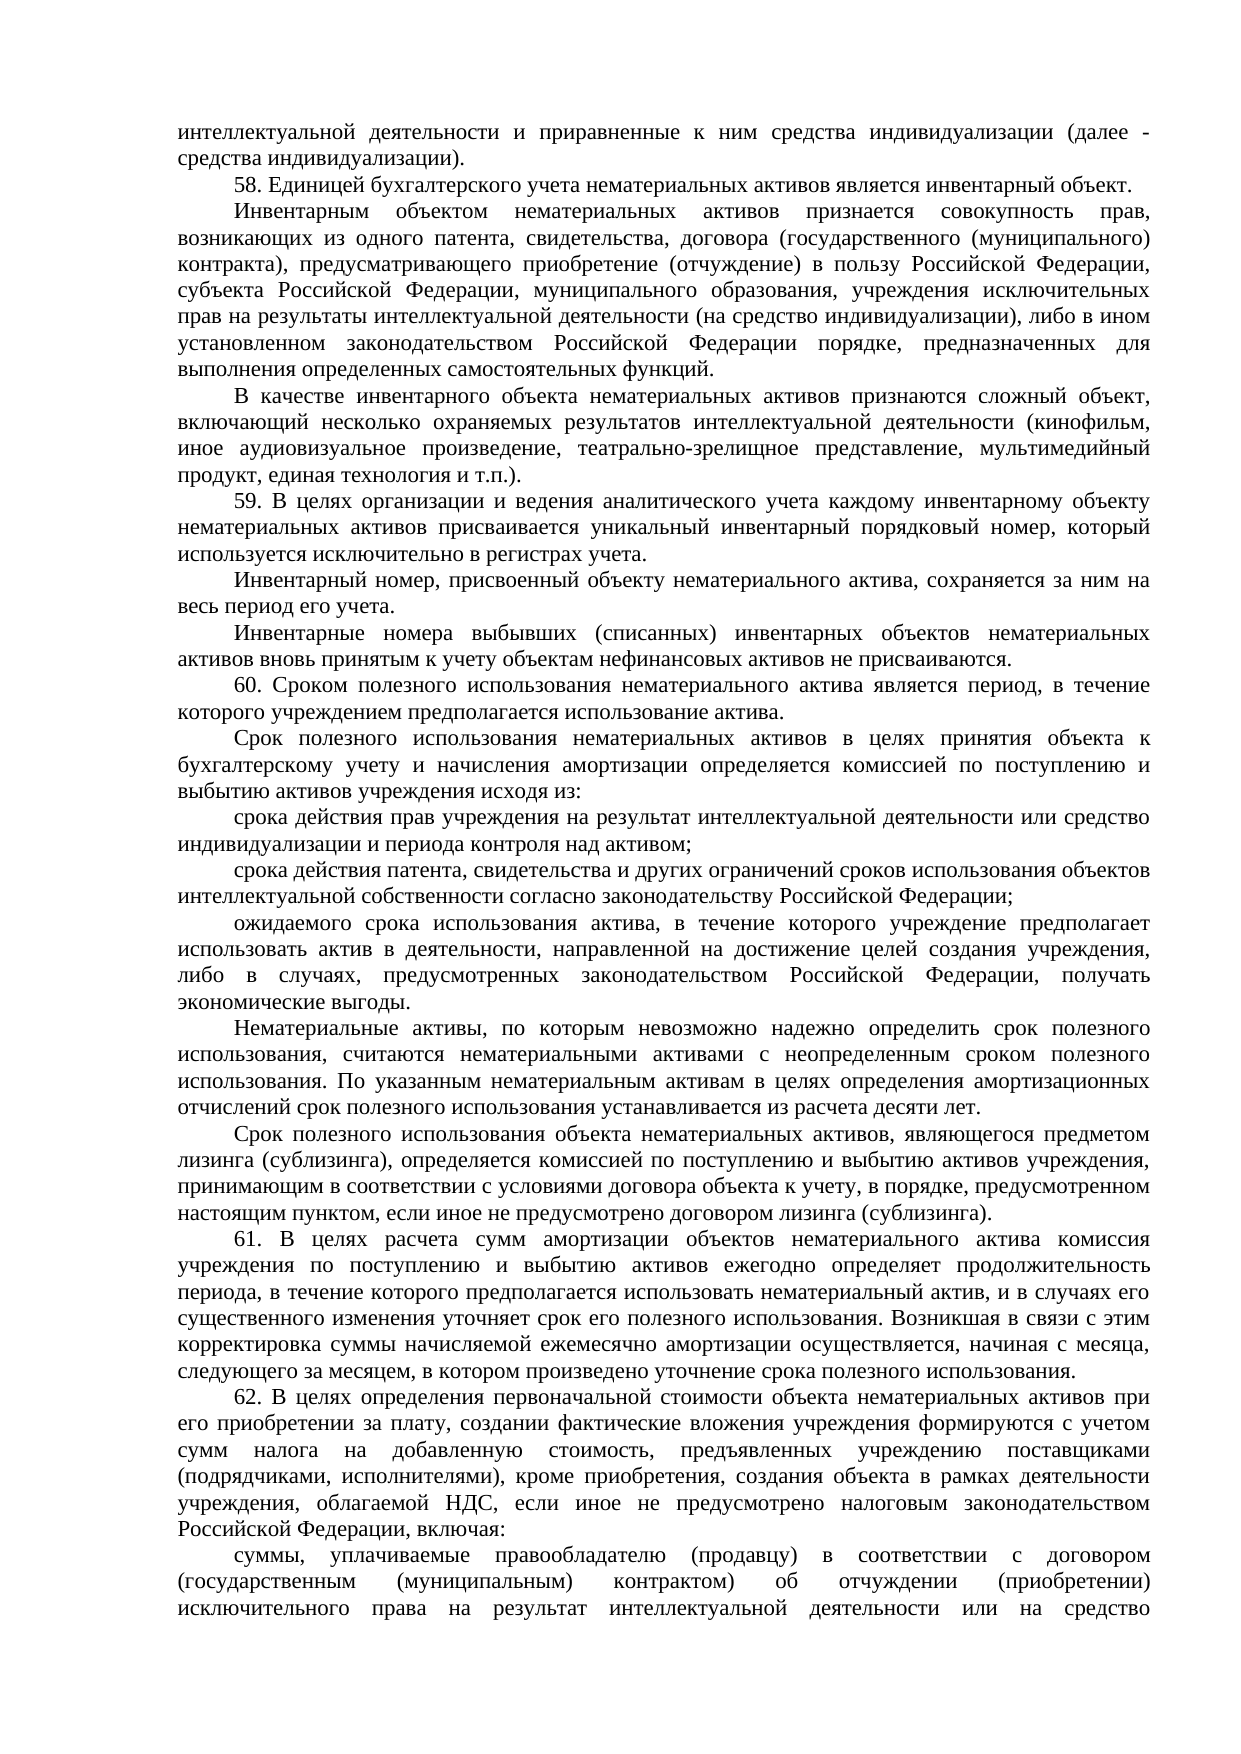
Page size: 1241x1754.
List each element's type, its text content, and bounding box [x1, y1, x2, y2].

text Инвентарным объектом нематериальных активов признается совокупность прав, возникающих из одного патента, свидетельства, договора (государственного (муниципального) контракта), предусматривающего приобретение (отчуждение) в пользу Российской Федерации, субъекта Российской Федерации, муниципального образования, учреждения исключительных прав на результаты интеллектуальной деятельности (на средство индивидуализации), либо в ином установленном законодательством Российской Федерации порядке, предназначенных для выполнения определенных самостоятельных функций. [177, 197, 1152, 382]
text Инвентарные номера выбывших (списанных) инвентарных объектов нематериальных активов вновь принятым к учету объектам нефинансовых активов не присваиваются. [177, 619, 1152, 672]
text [177, 118, 1152, 171]
text 62. В целях определения первоначальной стоимости объекта нематериальных активов при его приобретении за плату, создании фактические вложения учреждения формируются с учетом сумм налога на добавленную стоимость, предъявленных учреждению поставщиками (подрядчиками, исполнителями), кроме приобретения, создания объекта в рамках деятельности учреждения, облагаемой НДС, если иное не предусмотрено налоговым законодательством Российской Федерации, включая: [177, 1383, 1152, 1541]
text 59. В целях организации и ведения аналитического учета каждому инвентарному объекту нематериальных активов присваивается уникальный инвентарный порядковый номер, который используется исключительно в регистрах учета. [177, 487, 1152, 566]
text срока действия патента, свидетельства и других ограничений сроков использования объектов интеллектуальной собственности согласно законодательству Российской Федерации; [177, 856, 1152, 909]
text ожидаемого срока использования актива, в течение которого учреждение предполагает использовать актив в деятельности, направленной на достижение целей создания учреждения, либо в случаях, предусмотренных законодательством Российской Федерации, получать экономические выгоды. [177, 909, 1152, 1014]
text В качестве инвентарного объекта нематериальных активов признаются сложный объект, включающий несколько охраняемых результатов интеллектуальной деятельности (кинофильм, иное аудиовизуальное произведение, театрально-зрелищное представление, мультимедийный продукт, единая технология и т.п.). [177, 382, 1152, 487]
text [177, 1541, 1152, 1620]
text 61. В целях расчета сумм амортизации объектов нематериального актива комиссия учреждения по поступлению и выбытию активов ежегодно определяет продолжительность периода, в течение которого предполагается использовать нематериальный актив, и в случаях его существенного изменения уточняет срок его полезного использования. Возникшая в связи с этим корректировка суммы начисляемой ежемесячно амортизации осуществляется, начиная с месяца, следующего за месяцем, в котором произведено уточнение срока полезного использования. [177, 1225, 1152, 1383]
text Срок полезного использования нематериальных активов в целях принятия объекта к бухгалтерскому учету и начисления амортизации определяется комиссией по поступлению и выбытию активов учреждения исходя из: [177, 724, 1152, 803]
text Нематериальные активы, по которым невозможно надежно определить срок полезного использования, считаются нематериальными активами с неопределенным сроком полезного использования. По указанным нематериальным активам в целях определения амортизационных отчислений срок полезного использования устанавливается из расчета десяти лет. [177, 1014, 1152, 1119]
text Срок полезного использования объекта нематериальных активов, являющегося предметом лизинга (сублизинга), определяется комиссией по поступлению и выбытию активов учреждения, принимающим в соответствии с условиями договора объекта к учету, в порядке, предусмотренном настоящим пунктом, если иное не предусмотрено договором лизинга (сублизинга). [177, 1119, 1152, 1225]
text срока действия прав учреждения на результат интеллектуальной деятельности или средство индивидуализации и периода контроля над активом; [177, 803, 1152, 856]
text Инвентарный номер, присвоенный объекту нематериального актива, сохраняется за ним на весь период его учета. [177, 566, 1152, 619]
text 58. Единицей бухгалтерского учета нематериальных активов является инвентарный объект. [177, 171, 1152, 197]
text 60. Сроком полезного использования нематериального актива является период, в течение которого учреждением предполагается использование актива. [177, 672, 1152, 724]
